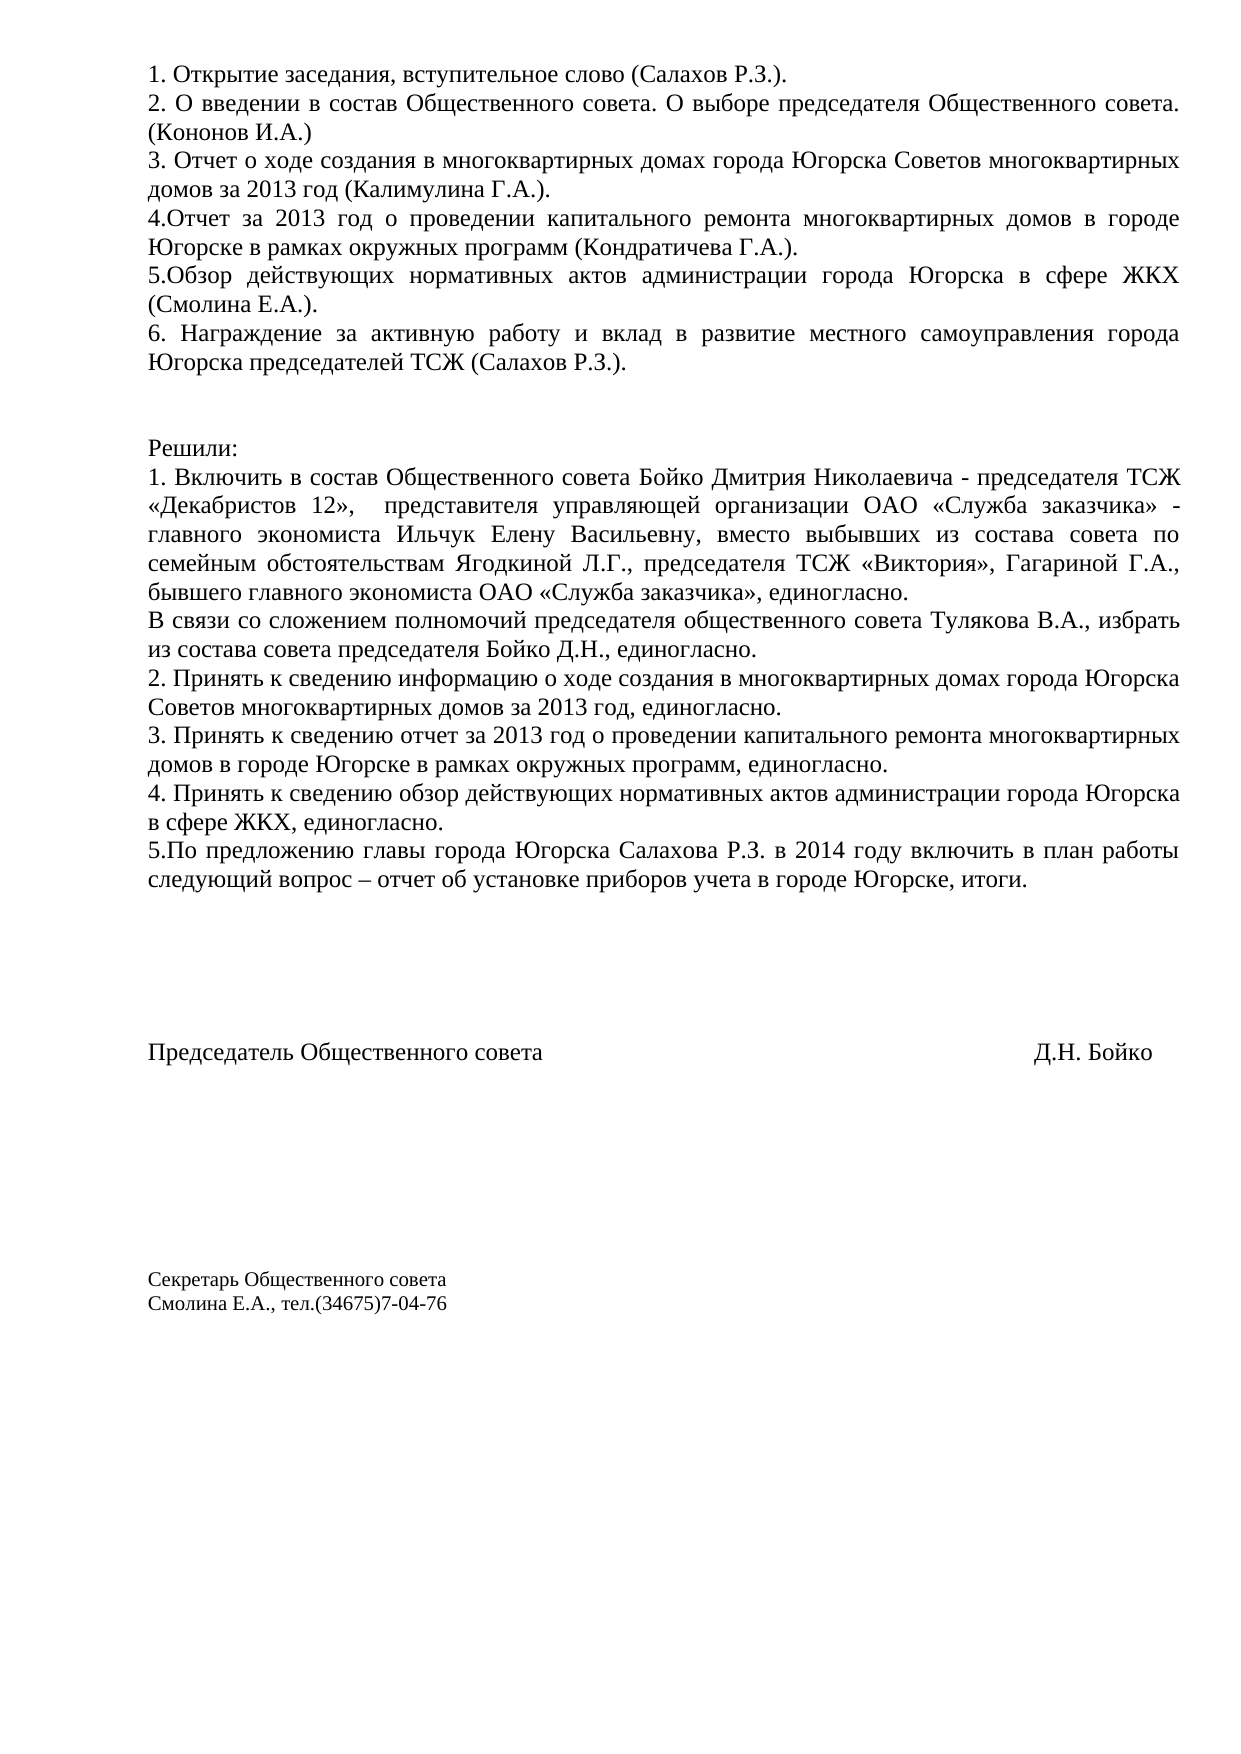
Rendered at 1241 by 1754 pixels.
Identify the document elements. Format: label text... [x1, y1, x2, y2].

text 3. Принять к сведению отчет за 2013 год о проведении капитального ремонта многоквартирных домов в городе Югорске в рамках окружных программ, единогласно. [148, 720, 1181, 778]
text Решили: [148, 433, 1181, 462]
text 2. Принять к сведению информацию о ходе создания в многоквартирных домах города Югорска Советов многоквартирных домов за 2013 год, единогласно. [148, 663, 1181, 720]
text 3. Отчет о ходе создания в многоквартирных домах города Югорска Советов многоквартирных домов за 2013 год (Калимулина Г.А.). [148, 145, 1181, 203]
text 1. Включить в состав Общественного совета Бойко Дмитрия Николаевича - председателя ТСЖ «Декабристов 12», представителя управляющей организации ОАО «Служба заказчика» - главного экономиста Ильчук Елену Васильевну, вместо выбывших из состава совета по семейным обстоятельствам Ягодкиной Л.Г., председателя ТСЖ «Виктория», Гагариной Г.А., бывшего главного экономиста ОАО «Служба заказчика», единогласно. [148, 462, 1181, 605]
text 4.Отчет за 2013 год о проведении капитального ремонта многоквартирных домов в городе Югорске в рамках окружных программ (Кондратичева Г.А.). [148, 203, 1181, 260]
text Секретарь Общественного совета [148, 1267, 1181, 1291]
text 5.По предложению главы города Югорска Салахова Р.З. в 2014 году включить в план работы следующий вопрос – отчет об установке приборов учета в городе Югорске, итоги. [148, 835, 1181, 893]
text 4. Принять к сведению обзор действующих нормативных актов администрации города Югорска в сфере ЖКХ, единогласно. [148, 778, 1181, 835]
text 1. Открытие заседания, вступительное слово (Салахов Р.З.). [148, 59, 1181, 88]
text Председатель Общественного совета Д.Н. Бойко [148, 1037, 1181, 1065]
text В связи со сложением полномочий председателя общественного совета Тулякова В.А., избрать из состава совета председателя Бойко Д.Н., единогласно. [148, 605, 1181, 663]
text 2. О введении в состав Общественного совета. О выборе председателя Общественного совета. (Кононов И.А.) [148, 88, 1181, 145]
text Смолина Е.А., тел.(34675)7-04-76 [148, 1291, 1181, 1315]
text 6. Награждение за активную работу и вклад в развитие местного самоуправления города Югорска председателей ТСЖ (Салахов Р.З.). [148, 318, 1181, 375]
text 5.Обзор действующих нормативных актов администрации города Югорска в сфере ЖКХ (Смолина Е.А.). [148, 260, 1181, 318]
